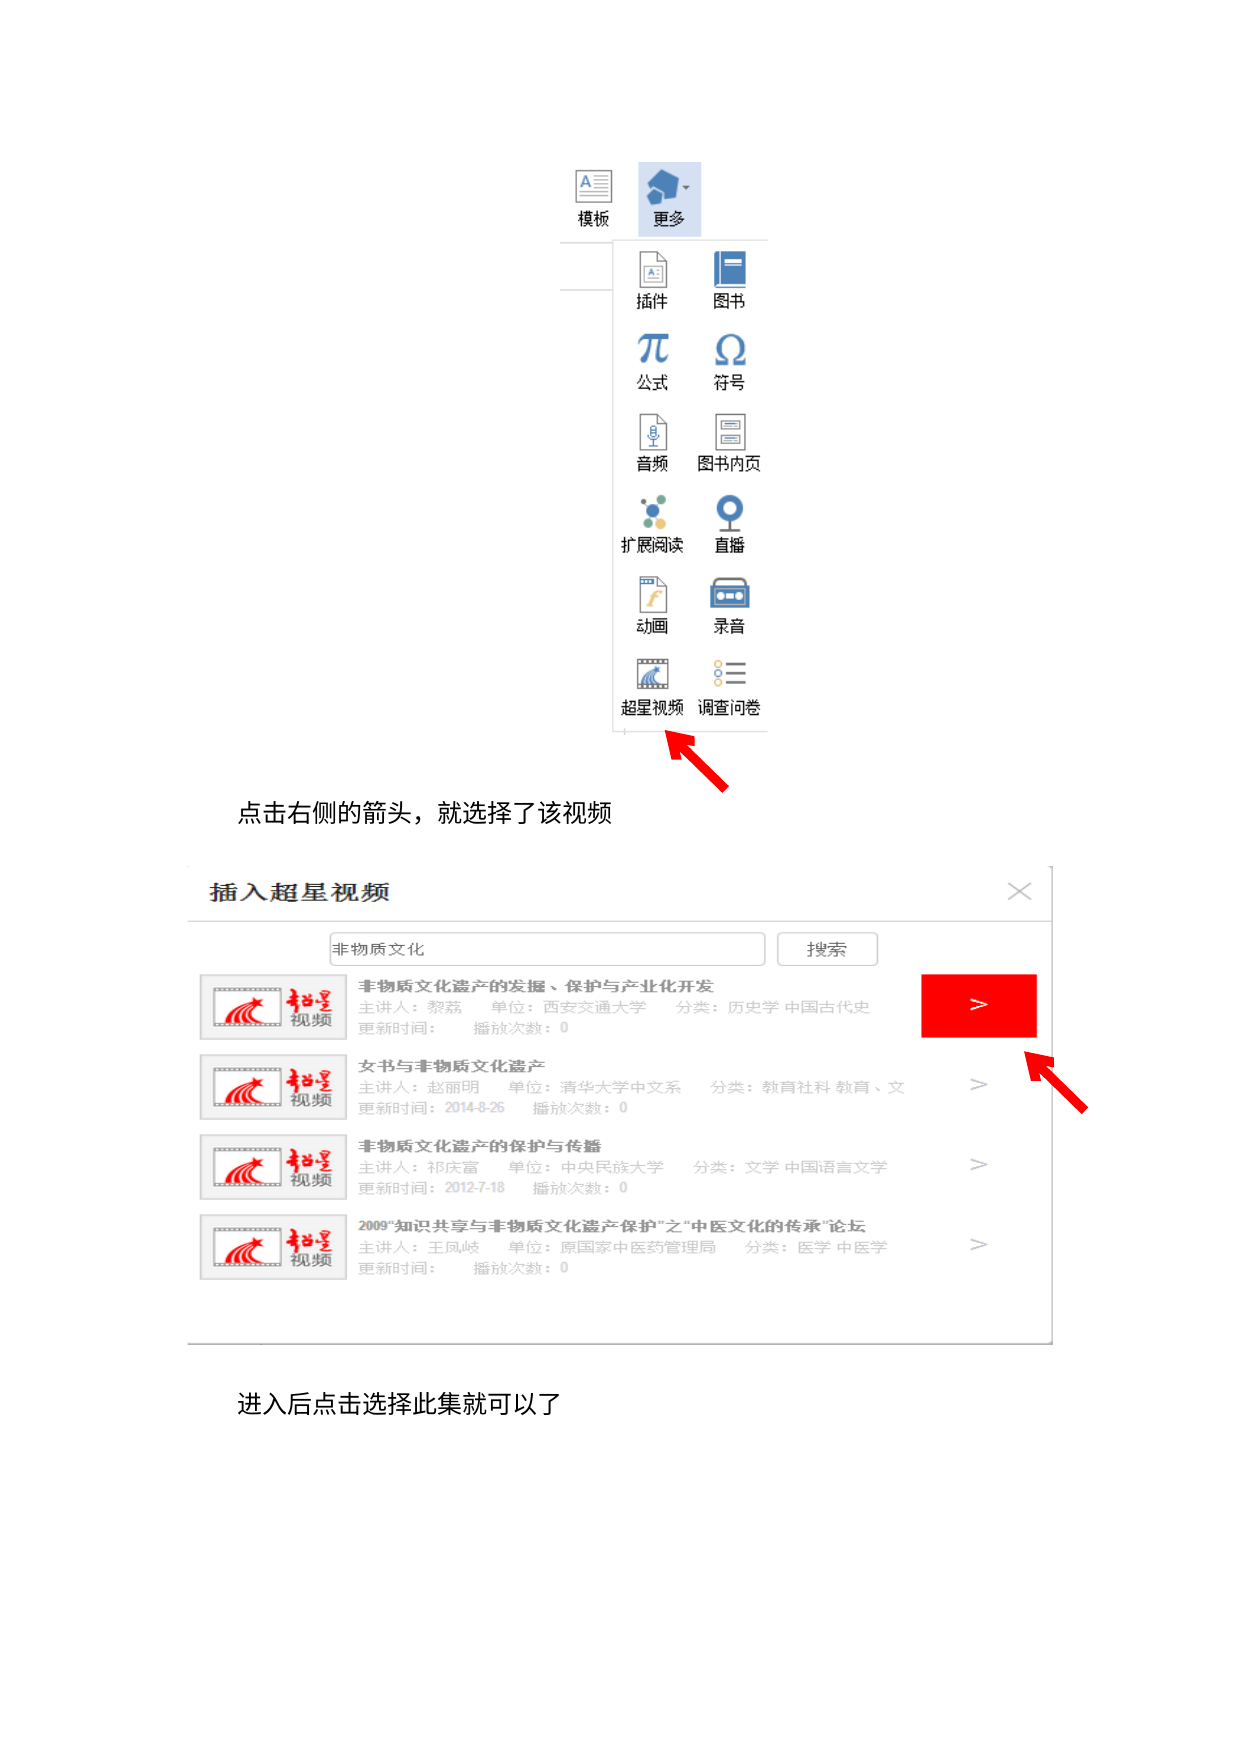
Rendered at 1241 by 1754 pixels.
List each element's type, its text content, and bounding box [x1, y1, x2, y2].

picture [187, 866, 1053, 1345]
text 进入后点击选择此集就可以了 [187, 1370, 1053, 1435]
text 点击右侧的箭头，就选择了该视频 [187, 779, 1053, 844]
picture [560, 162, 768, 735]
